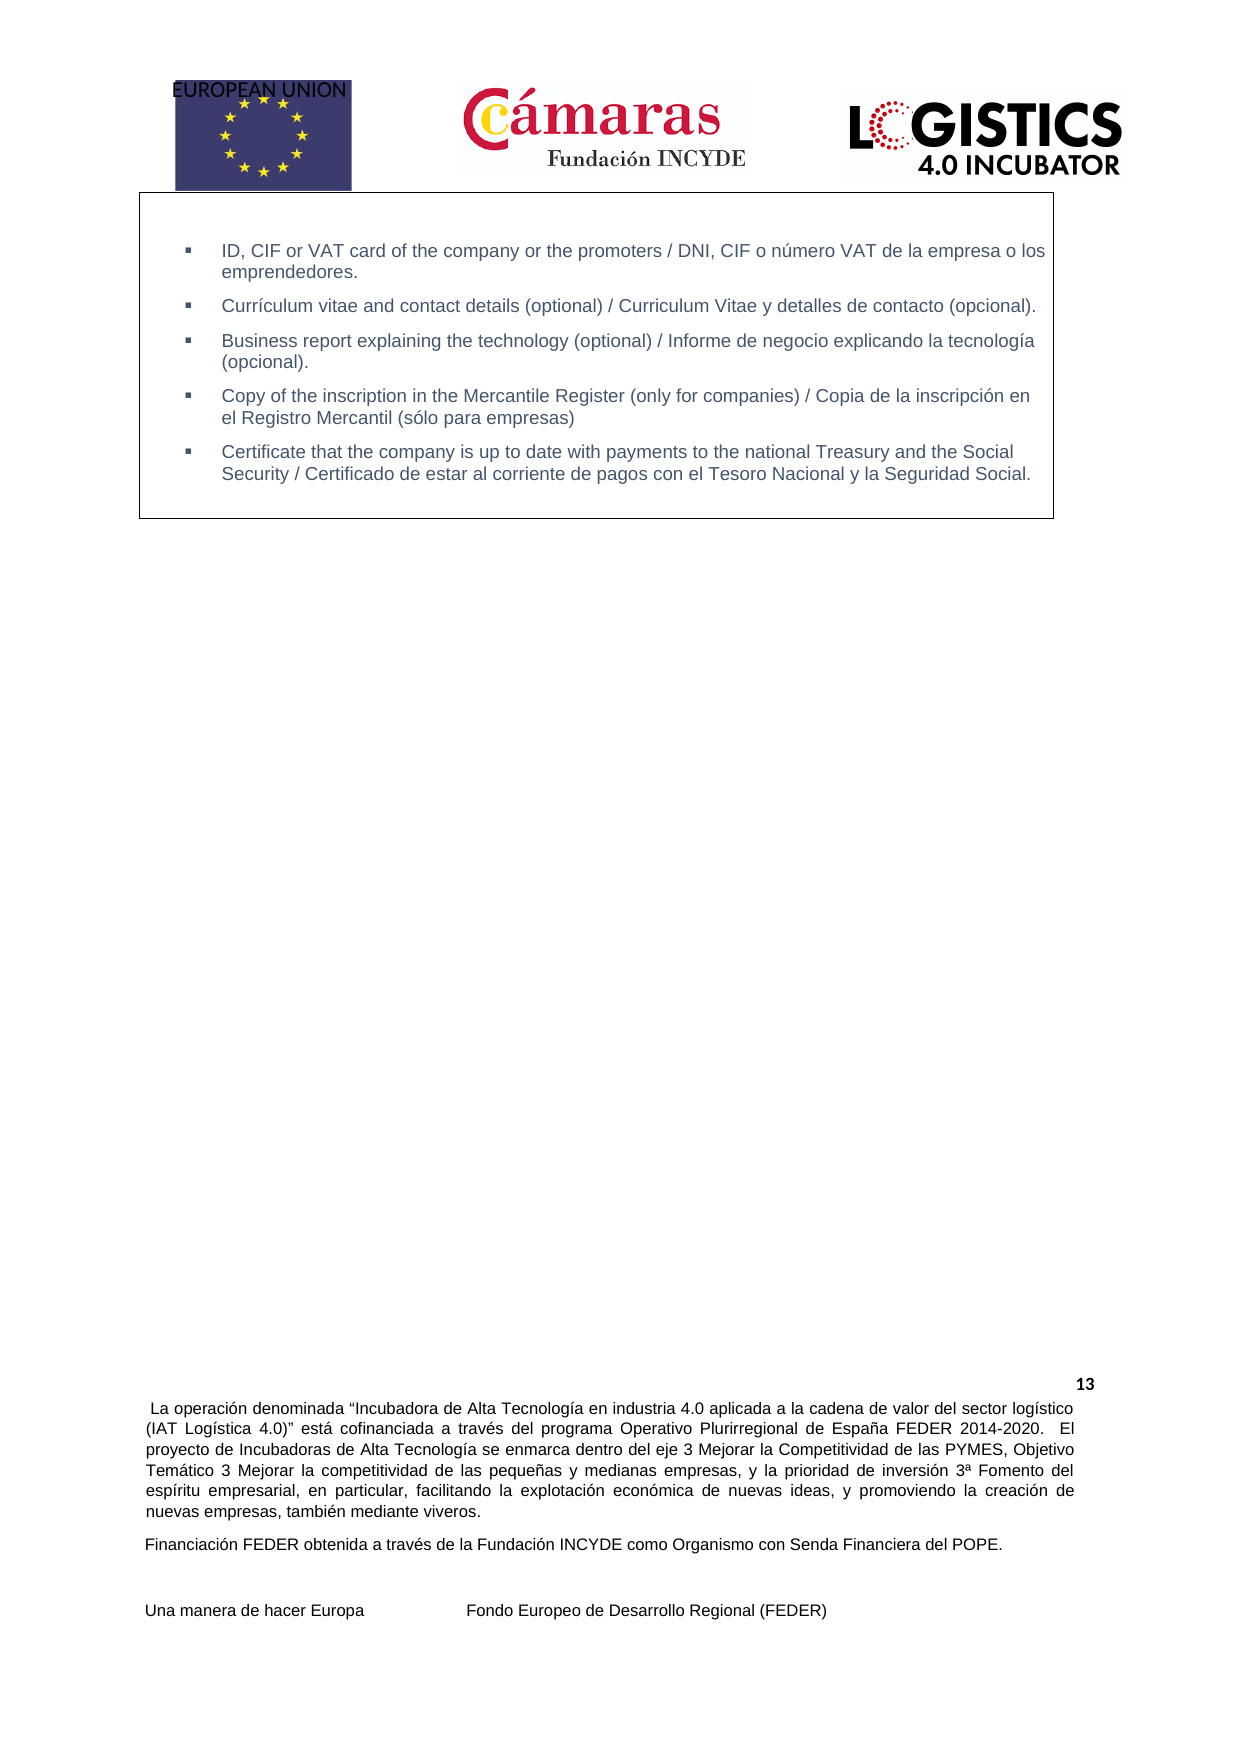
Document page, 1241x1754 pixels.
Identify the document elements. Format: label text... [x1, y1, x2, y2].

picture [841, 89, 1126, 183]
picture [175, 80, 352, 191]
picture [454, 79, 754, 174]
table_cell ID, CIF or VAT card of the company or the promoters / DNI, CIF o número VAT de la empresa o los emprendedores. Currículum vitae and contact details (optional) / Curriculum Vitae y detalles de contacto (opcional). Business report explaining the technology (optional) / Informe de negocio explicando la tecnología (opcional). Copy of the inscription in the Mercantile Register (only for companies) / Copia de la inscripción en el Registro Mercantil (sólo para empresas) Certificate that the company is up to date with payments to the national Treasury and the Social Security / Certificado de estar al corriente de pagos con el Tesoro Nacional y la Seguridad Social. [140, 193, 1053, 518]
